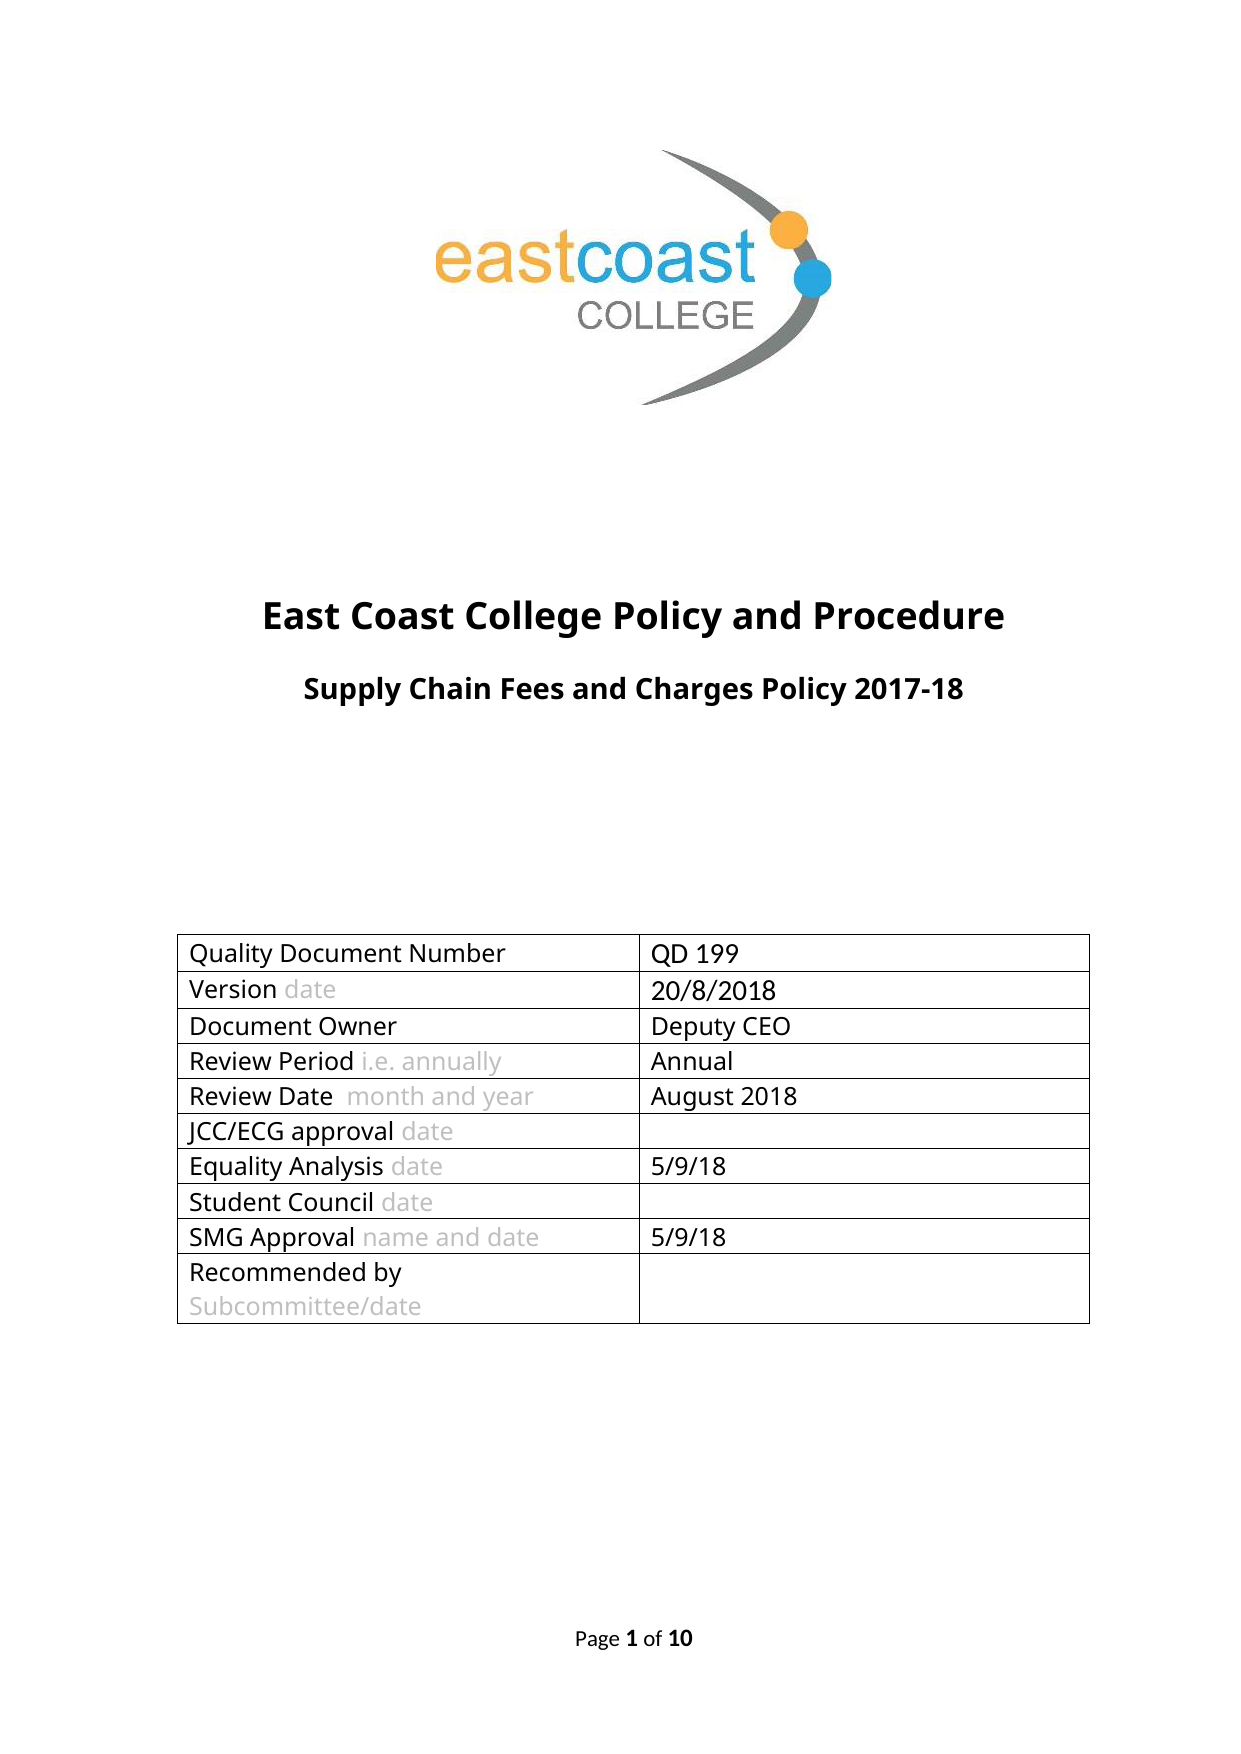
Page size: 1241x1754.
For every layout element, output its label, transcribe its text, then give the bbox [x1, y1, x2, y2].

table_cell [640, 1184, 1089, 1218]
text East Coast College Policy and Procedure [177, 589, 1090, 640]
table_cell Document Owner [178, 1009, 639, 1043]
table_cell JCC/ECG approval date [178, 1114, 639, 1148]
table_cell Deputy CEO [640, 1009, 1089, 1043]
table_header QD 199 [640, 935, 1089, 971]
table_cell [640, 1254, 1089, 1322]
table_cell 5/9/18 [640, 1149, 1089, 1183]
text Supply Chain Fees and Charges Policy 2017-18 [177, 668, 1090, 708]
table_cell Equality Analysis date [178, 1149, 639, 1183]
table_cell Version date [178, 972, 639, 1008]
table_cell Recommended by Subcommittee/date [178, 1254, 639, 1322]
table_cell [640, 1114, 1089, 1148]
table_cell SMG Approval name and date [178, 1219, 639, 1253]
table_cell 5/9/18 [640, 1219, 1089, 1253]
table_cell Annual [640, 1044, 1089, 1078]
table_cell August 2018 [640, 1079, 1089, 1113]
table_cell Review Date month and year [178, 1079, 639, 1113]
table_cell Student Council date [178, 1184, 639, 1218]
table_cell Review Period i.e. annually [178, 1044, 639, 1078]
table_cell 20/8/2018 [640, 972, 1089, 1008]
table_header Quality Document Number [178, 935, 639, 971]
